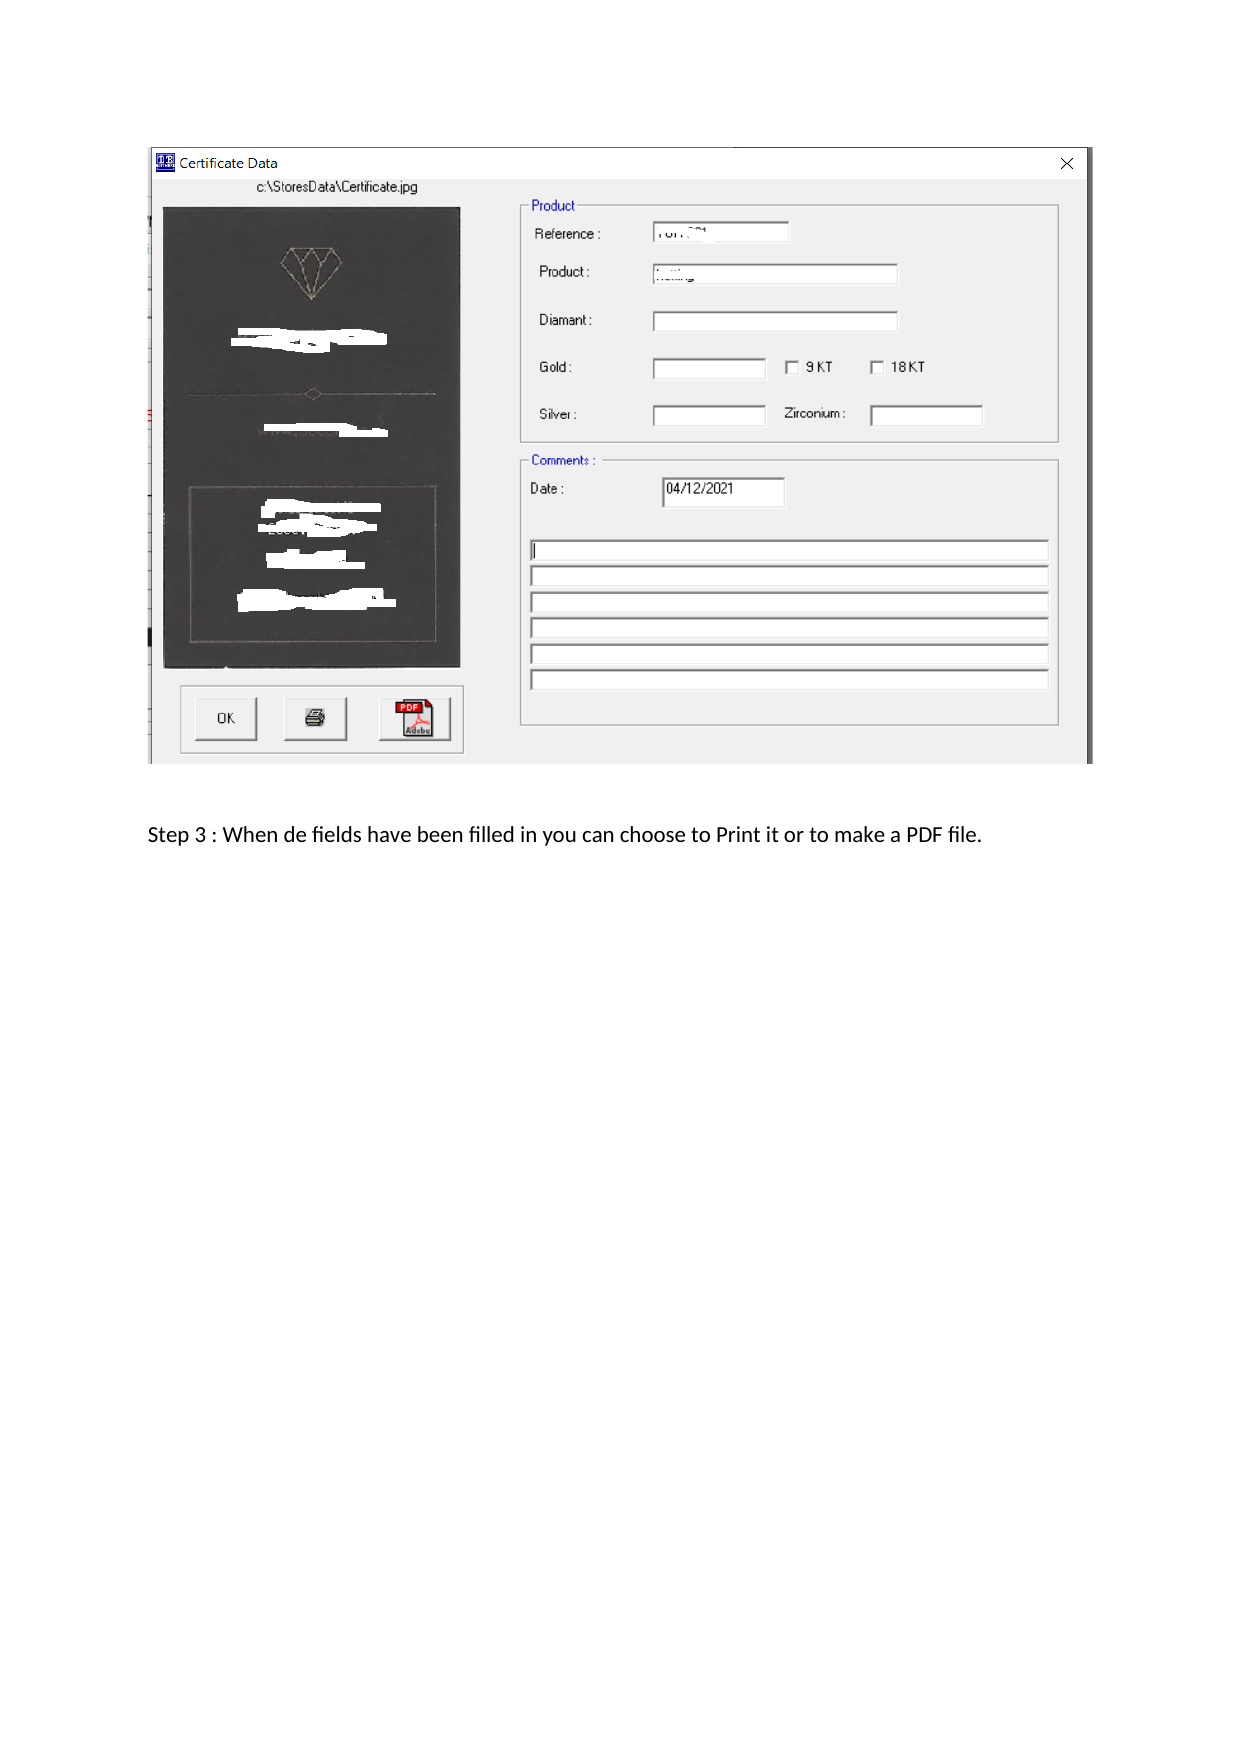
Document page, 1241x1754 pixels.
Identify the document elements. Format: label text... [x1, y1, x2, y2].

text Step 3 : When de fields have been filled in you can choose to Print it or to make a PDF file. [148, 820, 1093, 848]
picture [147, 147, 1093, 764]
